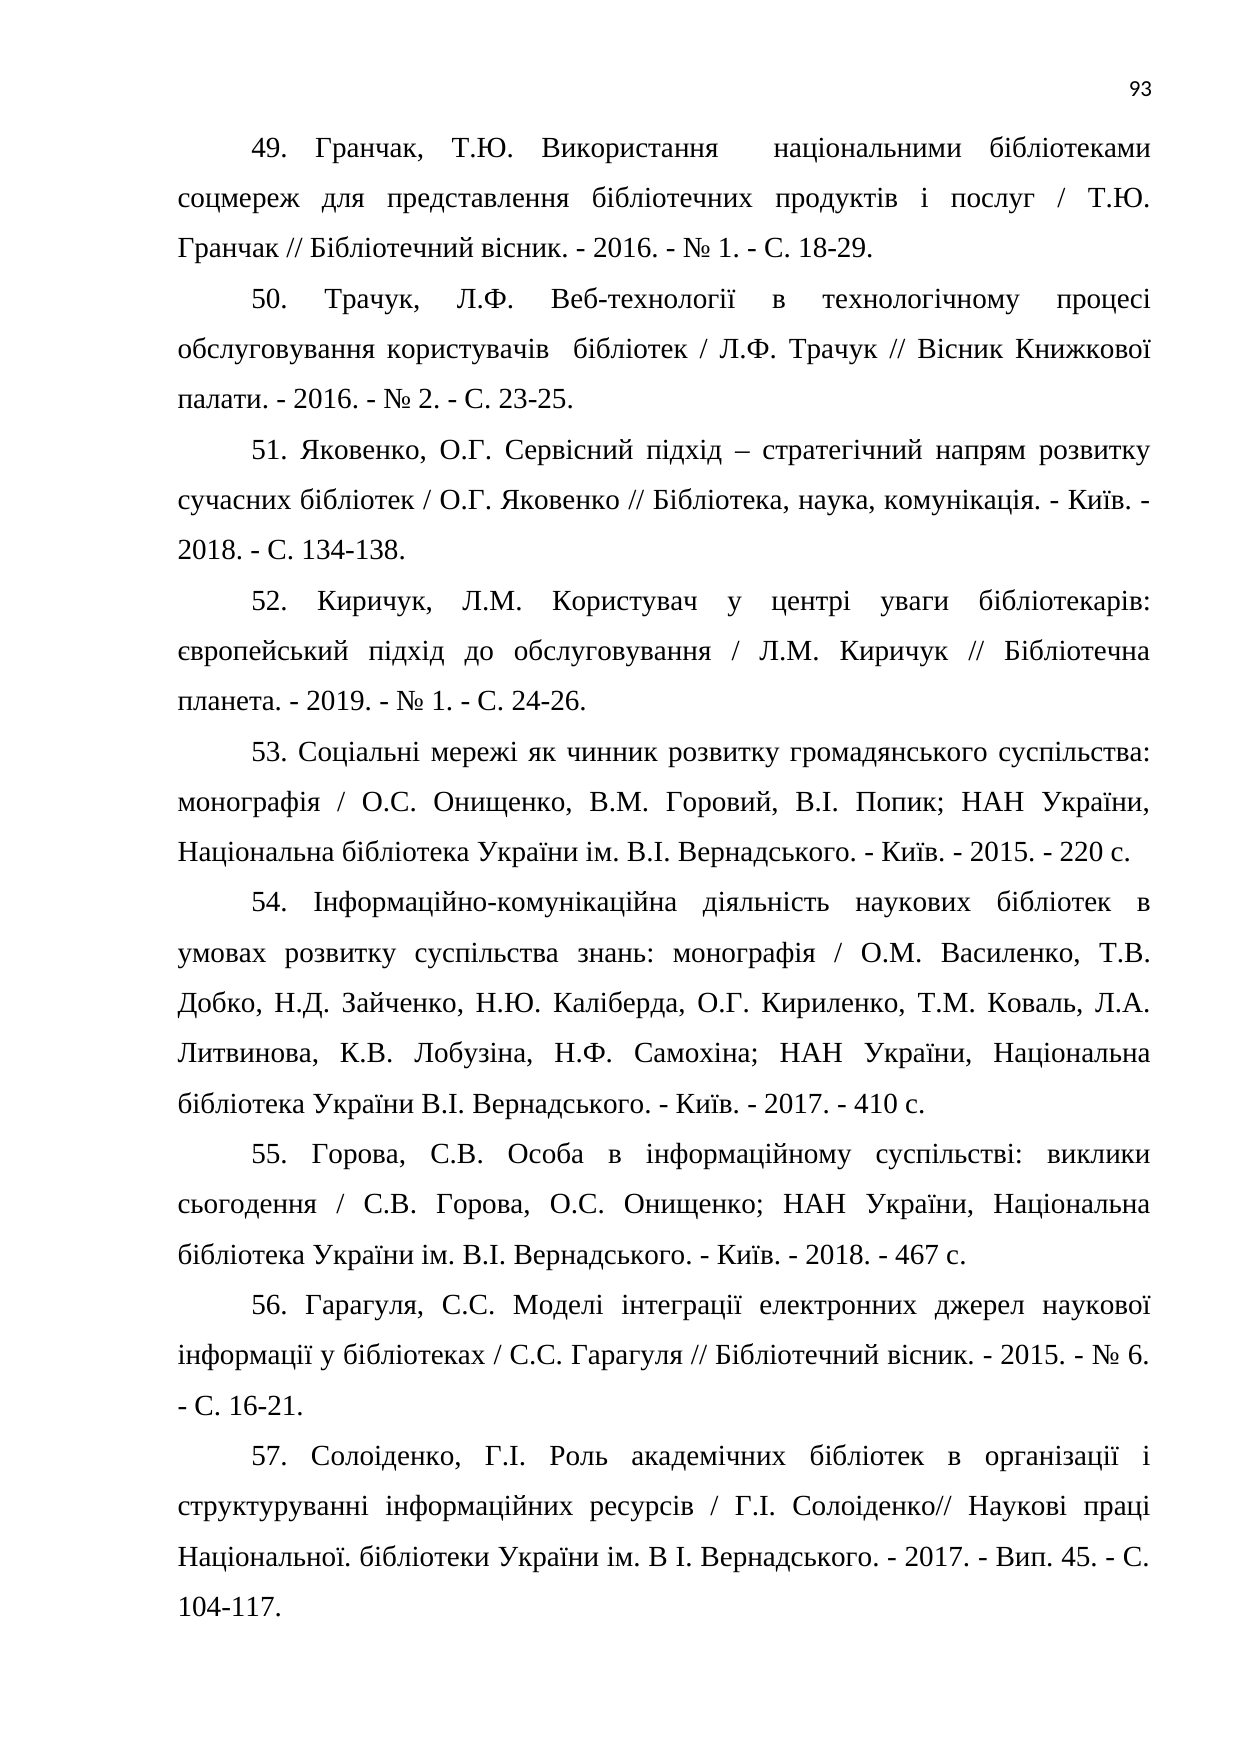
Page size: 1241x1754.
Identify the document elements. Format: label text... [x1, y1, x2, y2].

list 57. Солоіденко, Г.І. Роль академічних бібліотек в організації і структуруванні інформаційних ресурсів / Г.І. Солоіденко// Наукові праці Національної. бібліотеки України ім. В І. Вернадського. - 2017. - Вип. 45. - С. 104-117. [177, 1438, 1152, 1622]
list 53. Соціальні мережі як чинник розвитку громадянського суспільства: монографія / О.С. Онищенко, В.М. Горовий, В.І. Попик; НАН України, Національна бібліотека України ім. В.І. Вернадського. - Київ. - 2015. - 220 с. [177, 734, 1152, 868]
list 52. Киричук, Л.М. Користувач у центрі уваги бібліотекарів: європейський підхід до обслуговування / Л.М. Киричук // Бібліотечна планета. - 2019. - № 1. - С. 24-26. [177, 583, 1152, 717]
list 54. Інформаційно-комунікаційна діяльність наукових бібліотек в умовах розвитку суспільства знань: монографія / О.М. Василенко, Т.В. Добко, Н.Д. Зайченко, Н.Ю. Каліберда, О.Г. Кириленко, Т.М. Коваль, Л.А. Литвинова, К.В. Лобузіна, Н.Ф. Самохіна; НАН України, Національна бібліотека України В.І. Вернадського. - Київ. - 2017. - 410 с. [177, 884, 1152, 1119]
list 55. Горова, С.В. Особа в інформаційному суспільстві: виклики сьогодення / С.В. Горова, О.С. Онищенко; НАН України, Національна бібліотека України ім. В.І. Вернадського. - Київ. - 2018. - 467 с. [177, 1136, 1152, 1270]
list 50. Трачук, Л.Ф. Веб-технології в технологічному процесі обслуговування користувачів бібліотек / Л.Ф. Трачук // Вісник Книжкової палати. - 2016. - № 2. - С. 23-25. [177, 281, 1152, 415]
list 56. Гарагуля, С.С. Моделі інтеграції електронних джерел наукової інформації у бібліотеках / С.С. Гарагуля // Бібліотечний вісник. - 2015. - № 6. - С. 16-21. [177, 1287, 1152, 1421]
list 51. Яковенко, О.Г. Сервісний підхід – стратегічний напрям розвитку сучасних бібліотек / О.Г. Яковенко // Бібліотека, наука, комунікація. - Київ. - 2018. - С. 134-138. [177, 432, 1152, 566]
list 49. Гранчак, Т.Ю. Використання національними бібліотеками соцмереж для представлення бібліотечних продуктів і послуг / Т.Ю. Гранчак // Бібліотечний вісник. - 2016. - № 1. - С. 18-29. [177, 130, 1152, 264]
